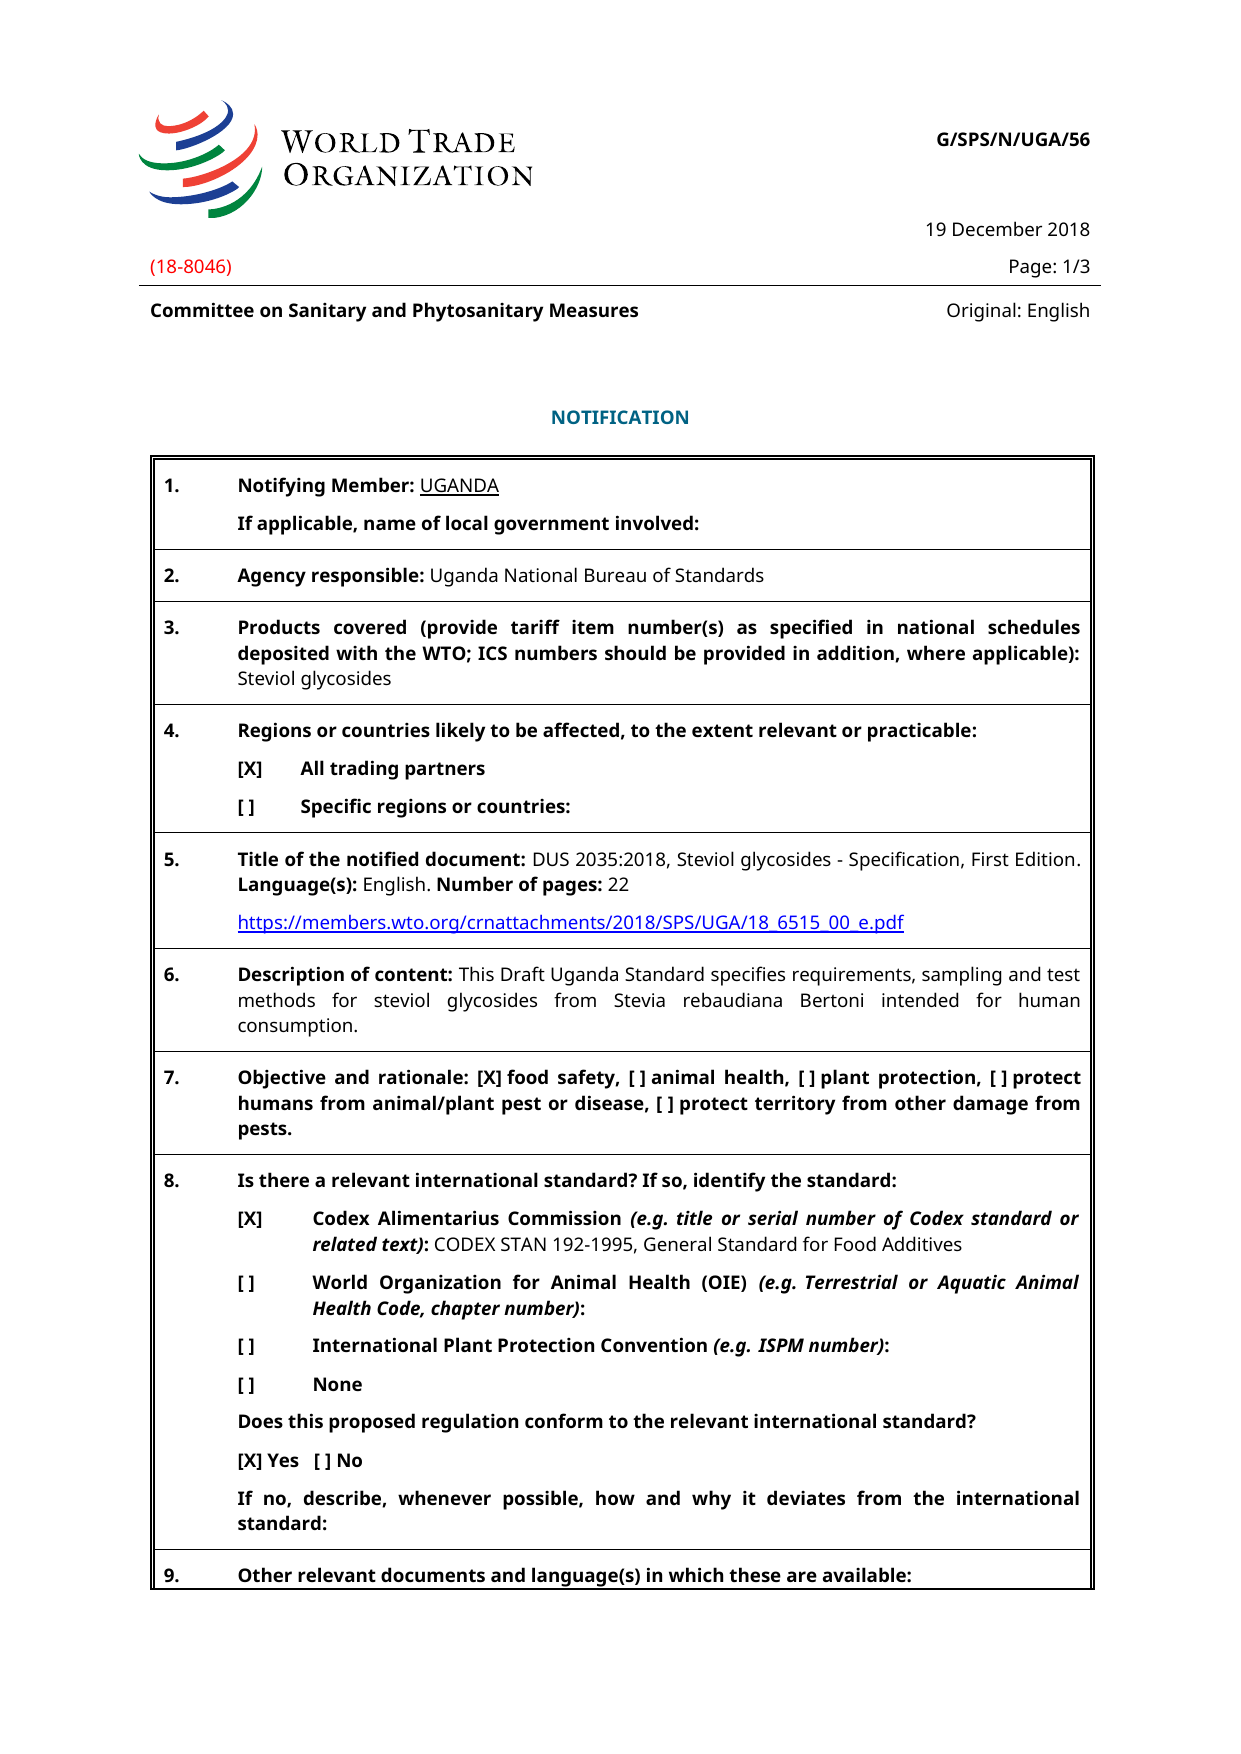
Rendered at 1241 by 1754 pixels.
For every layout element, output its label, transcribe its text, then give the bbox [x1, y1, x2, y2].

title NOTIFICATION [150, 405, 1090, 430]
table_cell Title of the notified document: DUS 2035:2018, Steviol glycosides - Specification, First Edition. Language(s): English. Number of pages: 22 https://members.wto.org/crnattachments/2018/SPS/UGA/18_6515_00_e.pdf [226, 833, 1090, 947]
table_cell Agency responsible: Uganda National Bureau of Standards [226, 550, 1090, 601]
table_cell 3. [155, 602, 226, 704]
table_cell Products covered (provide tariff item number(s) as specified in national schedules deposited with the WTO; ICS numbers should be provided in addition, where applicable): Steviol glycosides [226, 602, 1090, 704]
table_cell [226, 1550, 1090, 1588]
table_cell Objective and rationale: [X] food safety, [ ] animal health, [ ] plant protection, [ ] protect humans from animal/plant pest or disease, [ ] protect territory from other damage from pests. [226, 1052, 1090, 1154]
table_cell 7. [155, 1052, 226, 1154]
table_cell Is there a relevant international standard? If so, identify the standard: [X] Codex Alimentarius Commission (e.g. title or serial number of Codex standard or related text): CODEX STAN 192-1995, General Standard for Food Additives [ ] World Organization for Animal Health (OIE) (e.g. Terrestrial or Aquatic Animal Health Code, chapter number): [ ] International Plant Protection Convention (e.g. ISPM number): [ ] None Does this proposed regulation conform to the relevant international standard? [X] Yes [ ] No If no, describe, whenever possible, how and why it deviates from the international standard: [226, 1155, 1090, 1548]
table_header Notifying Member: Uganda If applicable, name of local government involved: [226, 460, 1090, 548]
table_header 1. [155, 460, 226, 548]
table_cell Regions or countries likely to be affected, to the extent relevant or practicable: [X] All trading partners [ ] Specific regions or countries: [226, 705, 1090, 832]
table_cell 8. [155, 1155, 226, 1548]
table_cell 6. [155, 949, 226, 1051]
table_cell 2. [155, 550, 226, 601]
table_cell 5. [155, 833, 226, 947]
table_cell Description of content: This Draft Uganda Standard specifies requirements, sampling and test methods for steviol glycosides from Stevia rebaudiana Bertoni intended for human consumption. [226, 949, 1090, 1051]
table_cell 4. [155, 705, 226, 832]
table_cell 9. [155, 1550, 226, 1588]
